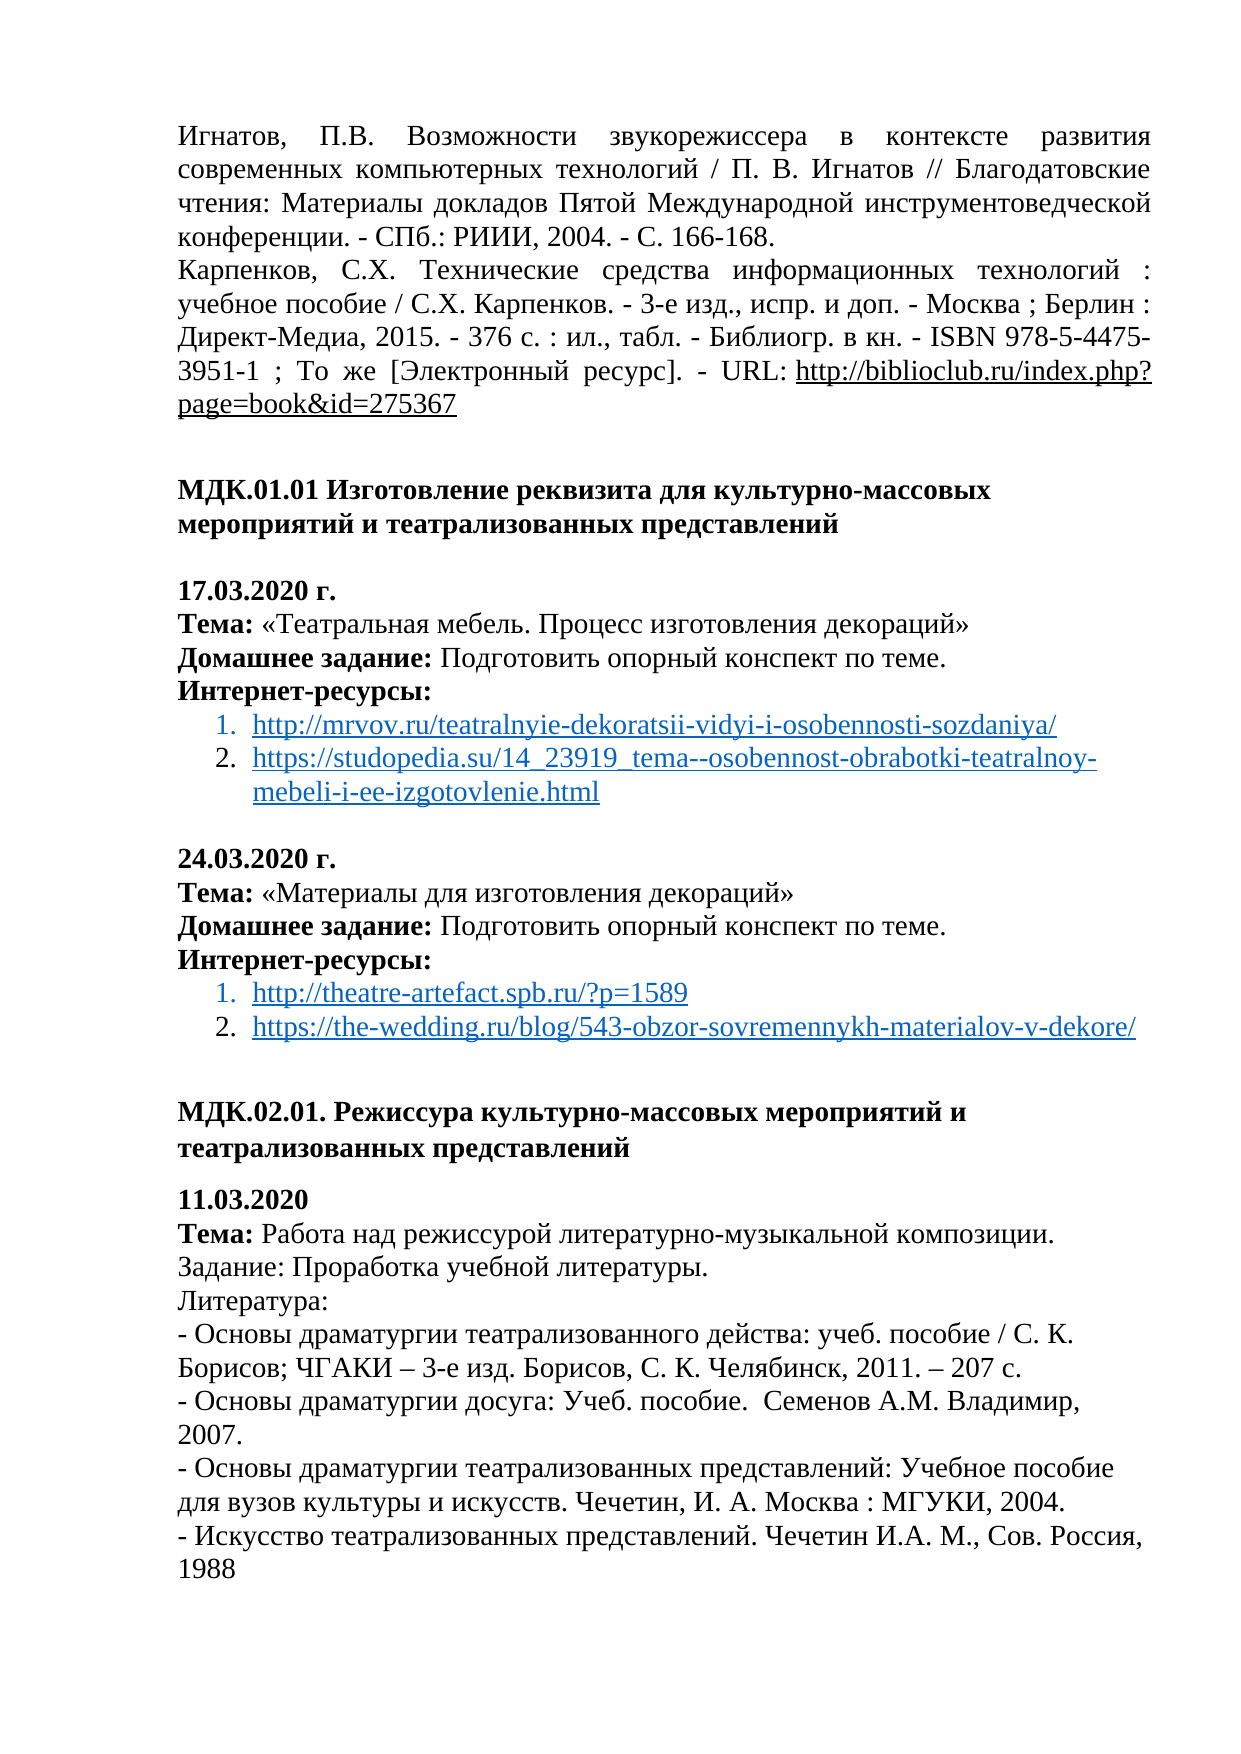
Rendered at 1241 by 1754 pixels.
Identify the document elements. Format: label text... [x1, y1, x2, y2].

text Задание: Проработка учебной литературы. [177, 1249, 1152, 1283]
text Карпенков, С.Х. Технические средства информационных технологий : учебное пособие / С.Х. Карпенков. - 3-е изд., испр. и доп. - Москва ; Берлин : Директ-Медиа, 2015. - 376 с. : ил., табл. - Библиогр. в кн. - ISBN 978-5-4475-3951-1 ; То же [Электронный ресурс]. - URL: http://biblioclub.ru/index.php?page=book&id=275367 [177, 252, 1152, 420]
text Интернет-ресурсы: [177, 673, 1152, 707]
list http://mrvov.ru/teatralnyie-dekoratsii-vidyi-i-osobennosti-sozdaniya/ [215, 707, 1152, 741]
text - Основы драматургии театрализованных представлений: Учебное пособие для вузов культуры и искусств. Чечетин, И. А. Москва : МГУКИ, 2004. [177, 1451, 1152, 1518]
text Тема: Работа над режиссурой литературно-музыкальной композиции. [177, 1216, 1152, 1249]
text 11.03.2020 [177, 1182, 1152, 1216]
text Домашнее задание: Подготовить опорный конспект по теме. [177, 908, 1152, 942]
text - Искусство театрализованных представлений. Чечетин И.А. М., Сов. Россия, 1988 [177, 1518, 1152, 1585]
text Тема: «Материалы для изготовления декораций» [177, 875, 1152, 908]
text 24.03.2020 г. [177, 841, 1152, 875]
text Игнатов, П.В. Возможности звукорежиссера в контексте развития современных компьютерных технологий / П. В. Игнатов // Благодатовские чтения: Материалы докладов Пятой Международной инструментоведческой конференции. - СПб.: РИИИ, 2004. - С. 166-168. [177, 118, 1152, 252]
text МДК.02.01. Режиссура культурно-массовых мероприятий и театрализованных представлений [177, 1094, 1152, 1164]
list http://theatre-artefact.spb.ru/?p=1589 [215, 975, 1152, 1009]
text - Основы драматургии театрализованного действа: учеб. пособие / С. К. Борисов; ЧГАКИ – 3-е изд. Борисов, С. К. Челябинск, 2011. – 207 с. [177, 1316, 1152, 1383]
text Домашнее задание: Подготовить опорный конспект по теме. [177, 640, 1152, 673]
text Интернет-ресурсы: [177, 942, 1152, 975]
list https://studopedia.su/14_23919_tema--osobennost-obrabotki-teatralnoy-mebeli-i-ee-izgotovlenie.html [215, 741, 1152, 808]
text - Основы драматургии досуга: Учеб. пособие. Семенов А.М. Владимир, 2007. [177, 1383, 1152, 1451]
list https://the-wedding.ru/blog/543-obzor-sovremennykh-materialov-v-dekore/ [215, 1009, 1152, 1042]
text Тема: «Театральная мебель. Процесс изготовления декораций» [177, 606, 1152, 640]
text 17.03.2020 г. [177, 573, 1152, 606]
text МДК.01.01 Изготовление реквизита для культурно-массовых мероприятий и театрализованных представлений [177, 472, 1152, 539]
text Литература: [177, 1283, 1152, 1316]
